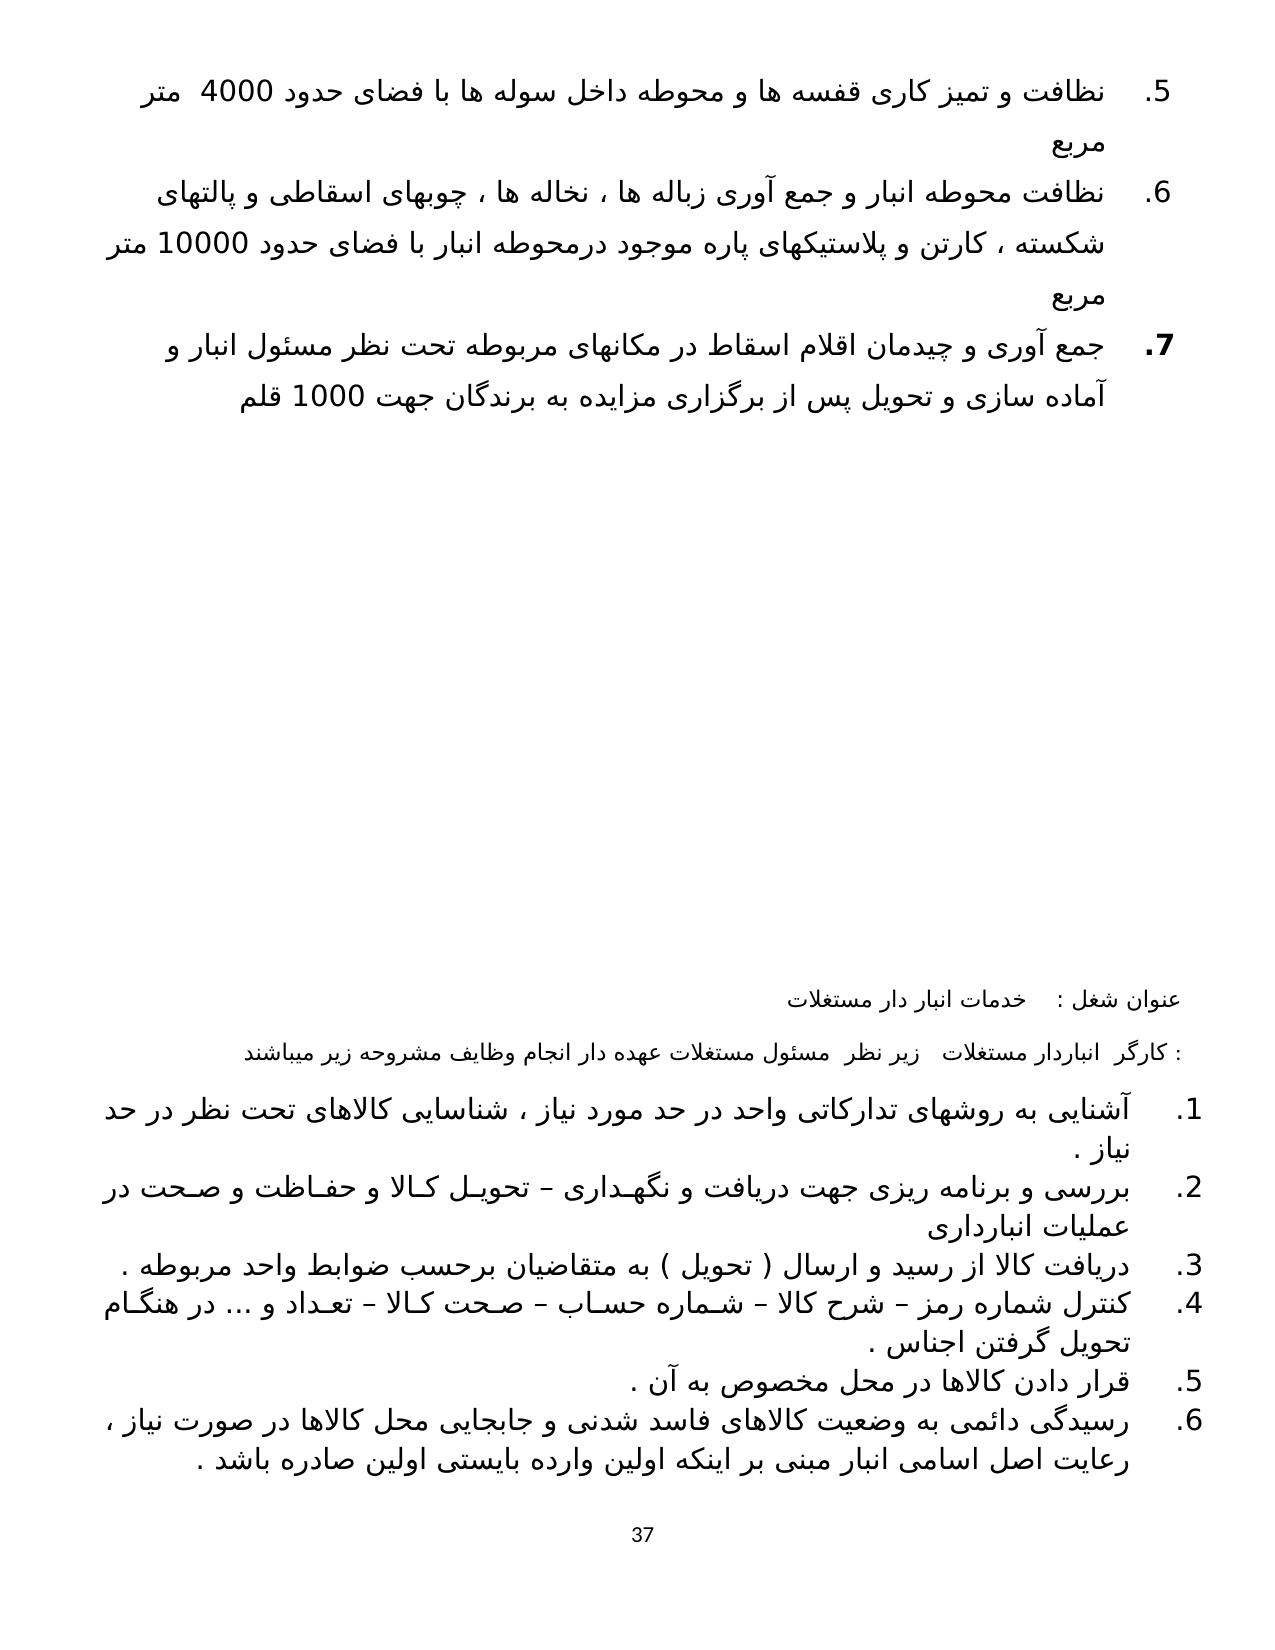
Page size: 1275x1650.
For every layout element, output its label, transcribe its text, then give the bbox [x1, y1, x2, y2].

list بررسی و برنامه ریزی جهت دریافت و نگهداری – تحویل کالا و حفاظت و صحت در عملیات انبارداری [103, 1170, 1175, 1243]
list جمع آوری و چیدمان اقلام اسقاط در مکانهای مربوطه تحت نظر مسئول انبار و آماده سازی و تحویل پس از برگزاری مزایده به برندگان جهت 1000 قلم [103, 328, 1144, 413]
list کنترل شماره رمز – شرح کالا – شماره حساب – صحت کالا – تعداد و ... در هنگام تحویل گرفتن اجناس . [103, 1287, 1175, 1360]
list آشنایی به روشهای تدارکاتی واحد در حد مورد نیاز ، شناسایی کالاهای تحت نظر در حد نیاز . [103, 1092, 1175, 1165]
list رسیدگی دائمی به وضعیت کالاهای فاسد شدنی و جابجایی محل کالاها در صورت نیاز ، رعایت اصل اسامی انبار مبنی بر اینکه اولین وارده بایستی اولین صادره باشد . [103, 1404, 1175, 1477]
text كارگر انباردار مستغلات زير نظر مسئول مستغلات عهده دار انجام وظايف مشروحه زير ميباشند : [103, 1038, 1181, 1066]
list دریافت کالا از رسید و ارسال ( تحویل ) به متقاضیان برحسب ضوابط واحد مربوطه . [103, 1248, 1175, 1282]
list قرار دادن کالاها در محل مخصوص به آن . [103, 1365, 1175, 1399]
list نظافت محوطه انبار و جمع آوری زباله ها ، نخاله ها ، چوبهای اسقاطی و پالتهای شکسته ، کارتن و پلاستیکهای پاره موجود درمحوطه انبار با فضای حدود 10000 متر مربع [103, 176, 1144, 312]
list نظافت و تمیز کاری قفسه ها و محوطه داخل سوله ها با فضای حدود 4000 متر مربع [103, 74, 1144, 159]
text عنوان شغل : خدمات انبار دار مستغلات [141, 986, 1181, 1013]
